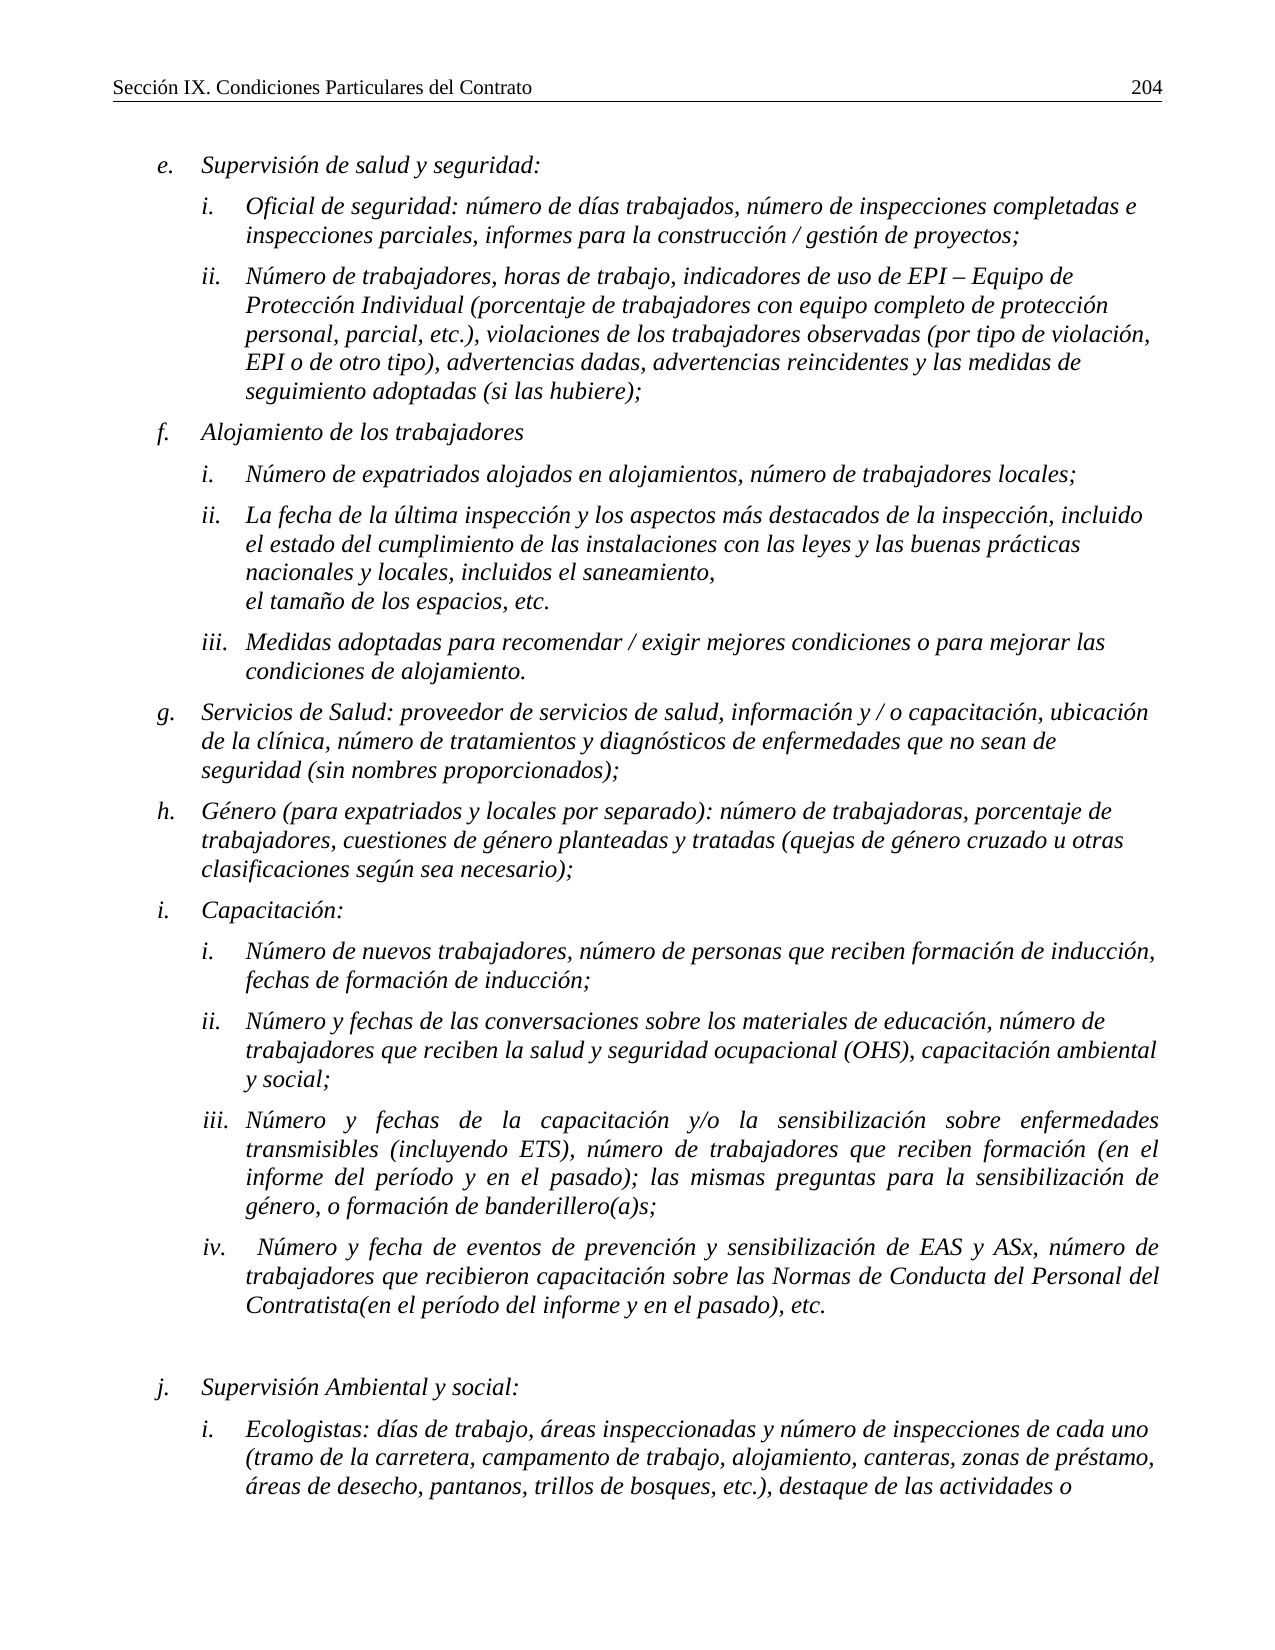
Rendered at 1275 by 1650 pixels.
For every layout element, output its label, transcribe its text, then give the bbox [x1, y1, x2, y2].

text i. Oficial de seguridad: número de días trabajados, número de inspecciones completadas e inspecciones parciales, informes para la construcción / gestión de proyectos; [201, 191, 1162, 249]
text f. Alojamiento de los trabajadores [157, 417, 1162, 446]
text h. Género (para expatriados y locales por separado): número de trabajadoras, porcentaje de trabajadores, cuestiones de género planteadas y tratadas (quejas de género cruzado u otras clasificaciones según sea necesario); [157, 796, 1162, 882]
text iii. Medidas adoptadas para recomendar / exigir mejores condiciones o para mejorar las condiciones de alojamiento. [201, 627, 1162, 685]
text j. Supervisión Ambiental y social: [157, 1372, 1162, 1401]
text ii. La fecha de la última inspección y los aspectos más destacados de la inspección, incluido el estado del cumplimiento de las instalaciones con las leyes y las buenas prácticas nacionales y locales, incluidos el saneamiento, el tamaño de los espacios, etc. [201, 500, 1162, 615]
text g. Servicios de Salud: proveedor de servicios de salud, información y / o capacitación, ubicación de la clínica, número de tratamientos y diagnósticos de enfermedades que no sean de seguridad (sin nombres proporcionados); [157, 697, 1162, 784]
text i. Número de nuevos trabajadores, número de personas que reciben formación de inducción, fechas de formación de inducción; [201, 936, 1162, 994]
text ii. Número y fechas de las conversaciones sobre los materiales de educación, número de trabajadores que reciben la salud y seguridad ocupacional (OHS), capacitación ambiental y social; [201, 1006, 1162, 1092]
text i. Capacitación: [157, 895, 1162, 924]
text i. Número de expatriados alojados en alojamientos, número de trabajadores locales; [201, 459, 1162, 487]
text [201, 1414, 1162, 1500]
text e. Supervisión de salud y seguridad: [157, 150, 1162, 179]
text ii. Número de trabajadores, horas de trabajo, indicadores de uso de EPI – Equipo de Protección Individual (porcentaje de trabajadores con equipo completo de protección personal, parcial, etc.), violaciones de los trabajadores observadas (por tipo de violación, EPI o de otro tipo), advertencias dadas, advertencias reincidentes y las medidas de seguimiento adoptadas (si las hubiere); [201, 261, 1162, 405]
text iv. Número y fecha de eventos de prevención y sensibilización de EAS y ASx, número de trabajadores que recibieron capacitación sobre las Normas de Conducta del Personal del Contratista(en el período del informe y en el pasado), etc. [202, 1232, 1162, 1319]
text iii. Número y fechas de la capacitación y/o la sensibilización sobre enfermedades transmisibles (incluyendo ETS), número de trabajadores que reciben formación (en el informe del período y en el pasado); las mismas preguntas para la sensibilización de género, o formación de banderillero(a)s; [202, 1105, 1162, 1220]
